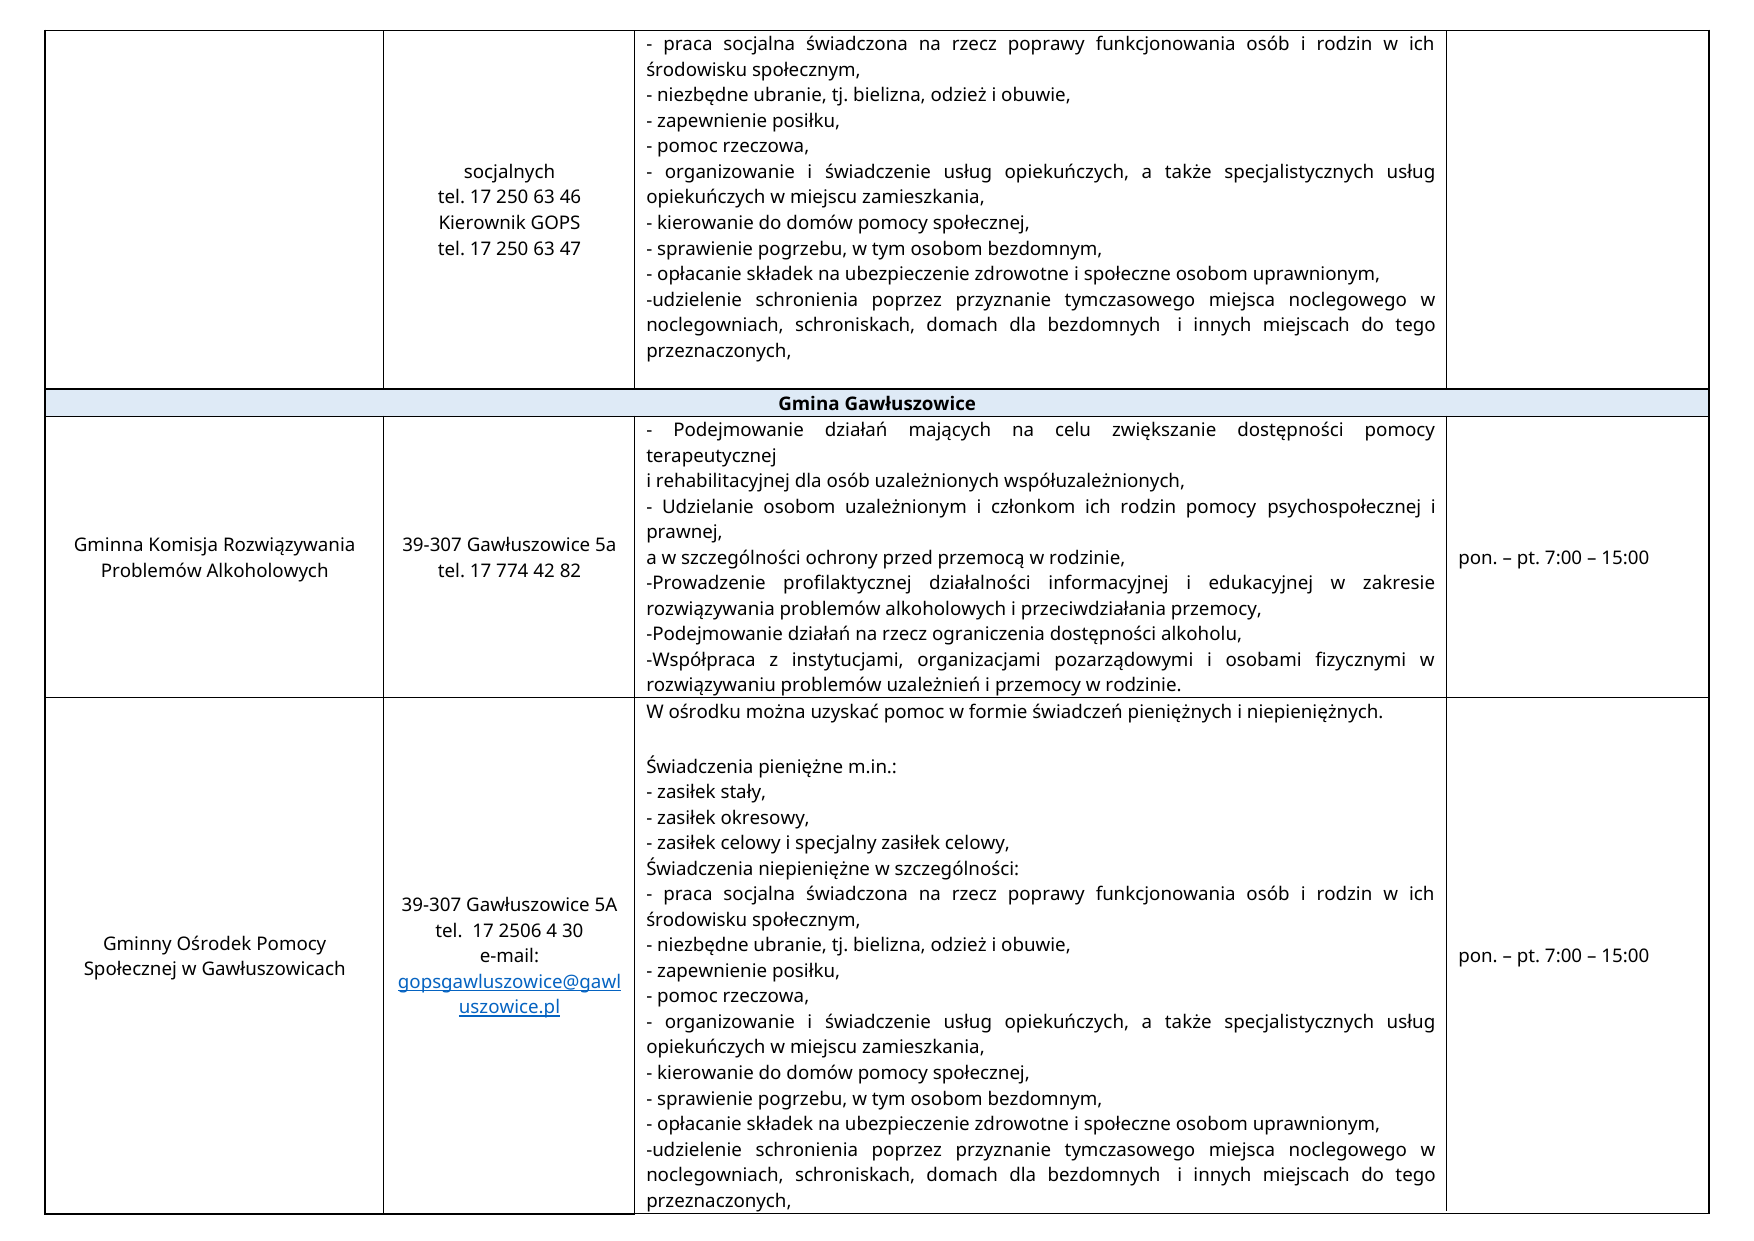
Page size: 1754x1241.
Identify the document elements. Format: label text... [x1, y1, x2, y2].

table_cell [384, 31, 634, 388]
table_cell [46, 31, 383, 388]
table_cell - Podejmowanie działań mających na celu zwiększanie dostępności pomocy terapeutycznej i rehabilitacyjnej dla osób uzależnionych współuzależnionych, - Udzielanie osobom uzależnionym i członkom ich rodzin pomocy psychospołecznej i prawnej, a w szczególności ochrony przed przemocą w rodzinie, -Prowadzenie profilaktycznej działalności informacyjnej i edukacyjnej w zakresie rozwiązywania problemów alkoholowych i przeciwdziałania przemocy, -Podejmowanie działań na rzecz ograniczenia dostępności alkoholu, -Współpraca z instytucjami, organizacjami pozarządowymi i osobami fizycznymi w rozwiązywaniu problemów uzależnień i przemocy w rodzinie. [635, 417, 1446, 697]
table_cell pon. – pt. 7:00 – 15:00 [1447, 417, 1708, 697]
table_cell Gmina Gawłuszowice [46, 390, 1708, 416]
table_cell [1447, 31, 1708, 388]
table_cell Gminna Komisja Rozwiązywania Problemów Alkoholowych [46, 417, 383, 697]
table_cell pon. – pt. 7:00 – 15:00 [1447, 698, 1708, 1212]
table_cell 39-307 Gawłuszowice 5a tel. 17 774 42 82 [384, 417, 634, 697]
table_cell Gminny Ośrodek Pomocy Społecznej w Gawłuszowicach [46, 698, 383, 1212]
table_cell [635, 31, 1446, 388]
table_cell 39-307 Gawłuszowice 5A tel. 17 2506 4 30 e-mail: gopsgawluszowice@gawluszowice.pl [384, 698, 634, 1212]
